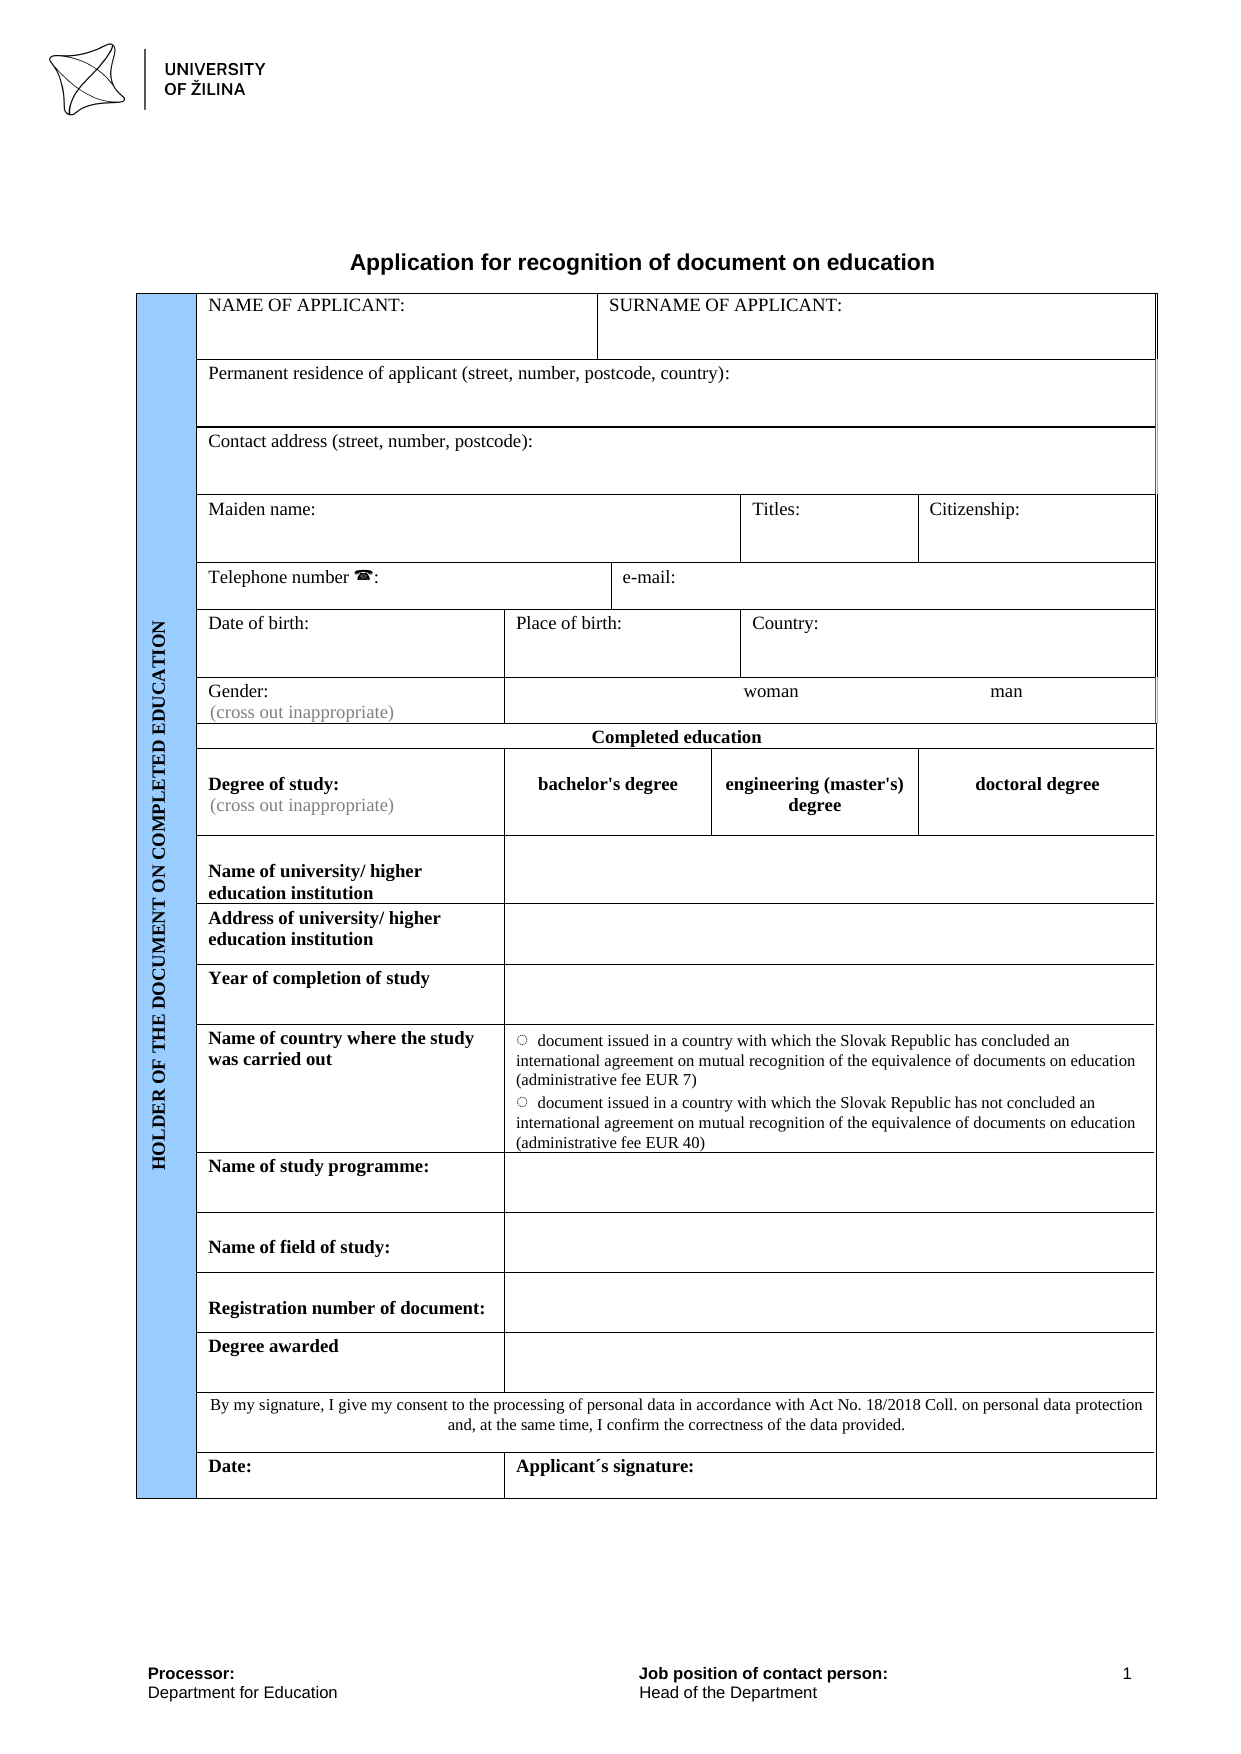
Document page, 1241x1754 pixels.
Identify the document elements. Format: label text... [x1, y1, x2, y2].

table_cell [505, 1212, 1156, 1272]
table_cell Year of completion of study [197, 965, 504, 1023]
table_cell Name of field of study: [197, 1213, 504, 1272]
table_cell [505, 1152, 1156, 1212]
table_cell Degree of study: (cross out inappropriate) [197, 749, 504, 835]
table_cell Maiden name: [197, 495, 740, 562]
table_cell 󠄃 document issued in a country with which the Slovak Republic has concluded an international agreement on mutual recognition of the equivalence of documents on education (administrative fee EUR 7) 󠄃 document issued in a country with which the Slovak Republic has not concluded an international agreement on mutual recognition of the equivalence of documents on education (administrative fee EUR 40) [505, 1024, 1156, 1152]
text Application for recognition of document on education [148, 249, 1137, 275]
table_cell Name of university/ higher education institution [197, 836, 504, 903]
table_cell Contact address (street, number, postcode): [197, 428, 1155, 494]
table_cell Permanent residence of applicant (street, number, postcode, country): [197, 360, 1155, 426]
table_cell [505, 1272, 1156, 1332]
table_cell [505, 903, 1156, 963]
table_cell Citizenship: [919, 495, 1155, 562]
table_cell Name of study programme: [197, 1153, 504, 1212]
table_cell By my signature, I give my consent to the processing of personal data in accordance with Act No. 18/2018 Coll. on personal data protection and, at the same time, I confirm the correctness of the data provided. [197, 1392, 1156, 1452]
table_cell Address of university/ higher education institution [197, 904, 504, 963]
table_header HOLDER OF THE DOCUMENT ON COMPLETED EDUCATION [137, 294, 196, 1498]
table_cell e-mail: [612, 563, 1155, 609]
table_cell Applicant´s signature: [505, 1452, 1156, 1498]
table_header NAME OF APPLICANT: [197, 294, 597, 358]
table_cell [505, 1332, 1156, 1392]
table_cell bachelor's degree [505, 749, 711, 835]
table_cell Place of birth: [505, 610, 740, 677]
table_cell doctoral degree [919, 748, 1156, 835]
table_cell Name of country where the study was carried out [197, 1025, 504, 1152]
table_cell [505, 835, 1156, 903]
table_cell Completed education [197, 724, 1156, 748]
table_cell [505, 964, 1156, 1023]
table_cell Titles: [741, 495, 918, 562]
table_cell Telephone number : [197, 563, 611, 609]
table_cell Date: [197, 1453, 504, 1498]
table_header SURNAME OF APPLICANT: [598, 294, 1155, 358]
table_cell Degree awarded [197, 1333, 504, 1392]
table_cell Gender: (cross out inappropriate) [197, 678, 504, 723]
picture [7, 15, 311, 146]
table_cell engineering (master's) degree [712, 749, 918, 835]
table_cell Date of birth: [197, 610, 504, 677]
table_cell Country: [741, 610, 1155, 677]
table_cell woman man [505, 678, 1155, 723]
table_cell Registration number of document: [197, 1273, 504, 1332]
